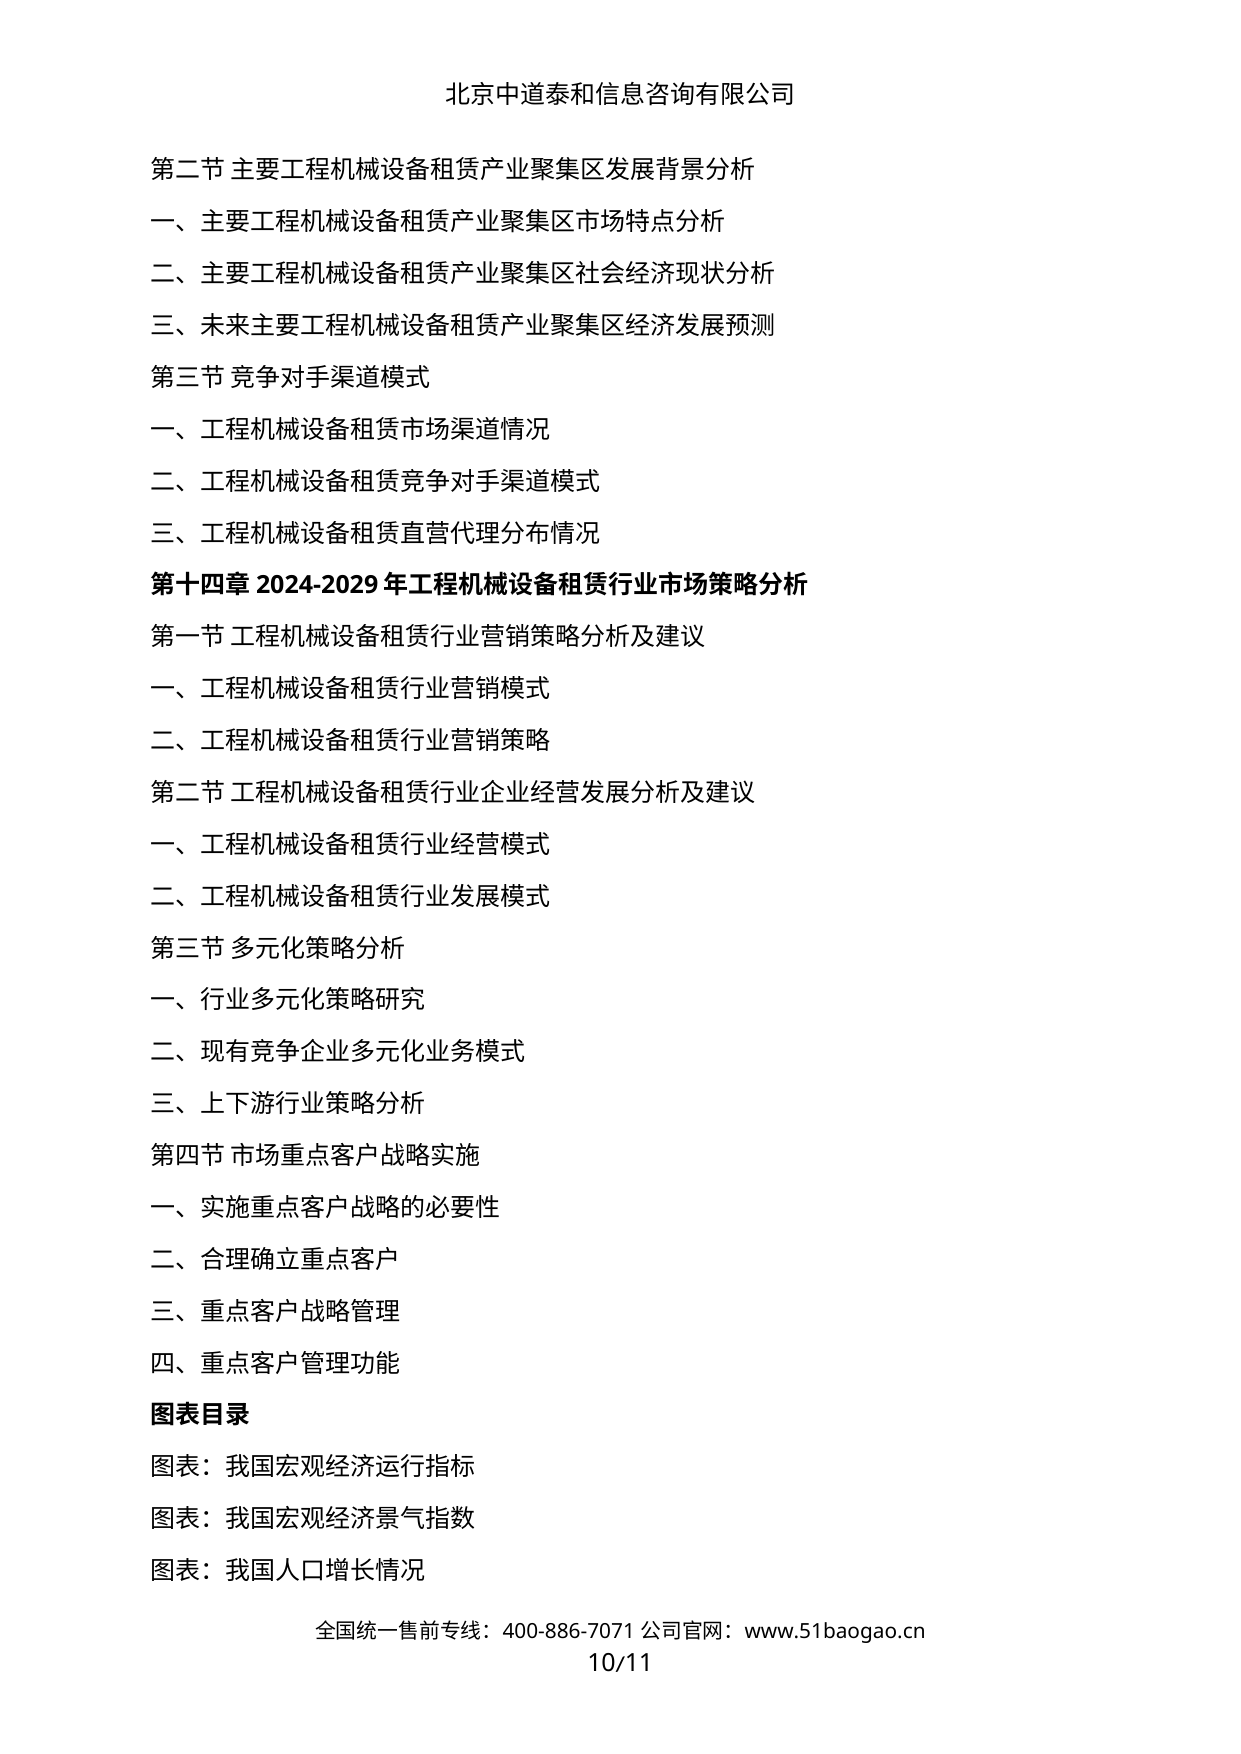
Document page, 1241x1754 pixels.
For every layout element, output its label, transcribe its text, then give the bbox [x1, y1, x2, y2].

text 一、行业多元化策略研究 [150, 980, 1090, 1016]
text 第十四章 2024-2029年工程机械设备租赁行业市场策略分析 [150, 565, 1090, 601]
text 二、合理确立重点客户 [150, 1239, 1090, 1276]
text 图表：我国宏观经济景气指数 [150, 1499, 1090, 1535]
text 三、重点客户战略管理 [150, 1291, 1090, 1327]
text 一、实施重点客户战略的必要性 [150, 1187, 1090, 1224]
text 二、主要工程机械设备租赁产业聚集区社会经济现状分析 [150, 254, 1090, 290]
text 第二节 工程机械设备租赁行业企业经营发展分析及建议 [150, 772, 1090, 809]
text 三、工程机械设备租赁直营代理分布情况 [150, 513, 1090, 549]
text 二、工程机械设备租赁行业营销策略 [150, 721, 1090, 757]
text 图表：我国人口增长情况 [150, 1551, 1090, 1587]
text 四、重点客户管理功能 [150, 1343, 1090, 1379]
text 第三节 竞争对手渠道模式 [150, 357, 1090, 394]
text 图表：我国宏观经济运行指标 [150, 1447, 1090, 1483]
text 第四节 市场重点客户战略实施 [150, 1136, 1090, 1172]
text 第二节 主要工程机械设备租赁产业聚集区发展背景分析 [150, 150, 1090, 186]
text 一、工程机械设备租赁行业经营模式 [150, 824, 1090, 861]
text 三、上下游行业策略分析 [150, 1084, 1090, 1120]
text 图表目录 [150, 1395, 1090, 1431]
text 一、工程机械设备租赁行业营销模式 [150, 669, 1090, 705]
text 三、未来主要工程机械设备租赁产业聚集区经济发展预测 [150, 306, 1090, 342]
text 二、工程机械设备租赁竞争对手渠道模式 [150, 461, 1090, 497]
text 一、工程机械设备租赁市场渠道情况 [150, 409, 1090, 446]
text 二、现有竞争企业多元化业务模式 [150, 1032, 1090, 1068]
text 一、主要工程机械设备租赁产业聚集区市场特点分析 [150, 202, 1090, 238]
text 第一节 工程机械设备租赁行业营销策略分析及建议 [150, 617, 1090, 653]
text 第三节 多元化策略分析 [150, 928, 1090, 964]
text 二、工程机械设备租赁行业发展模式 [150, 876, 1090, 912]
